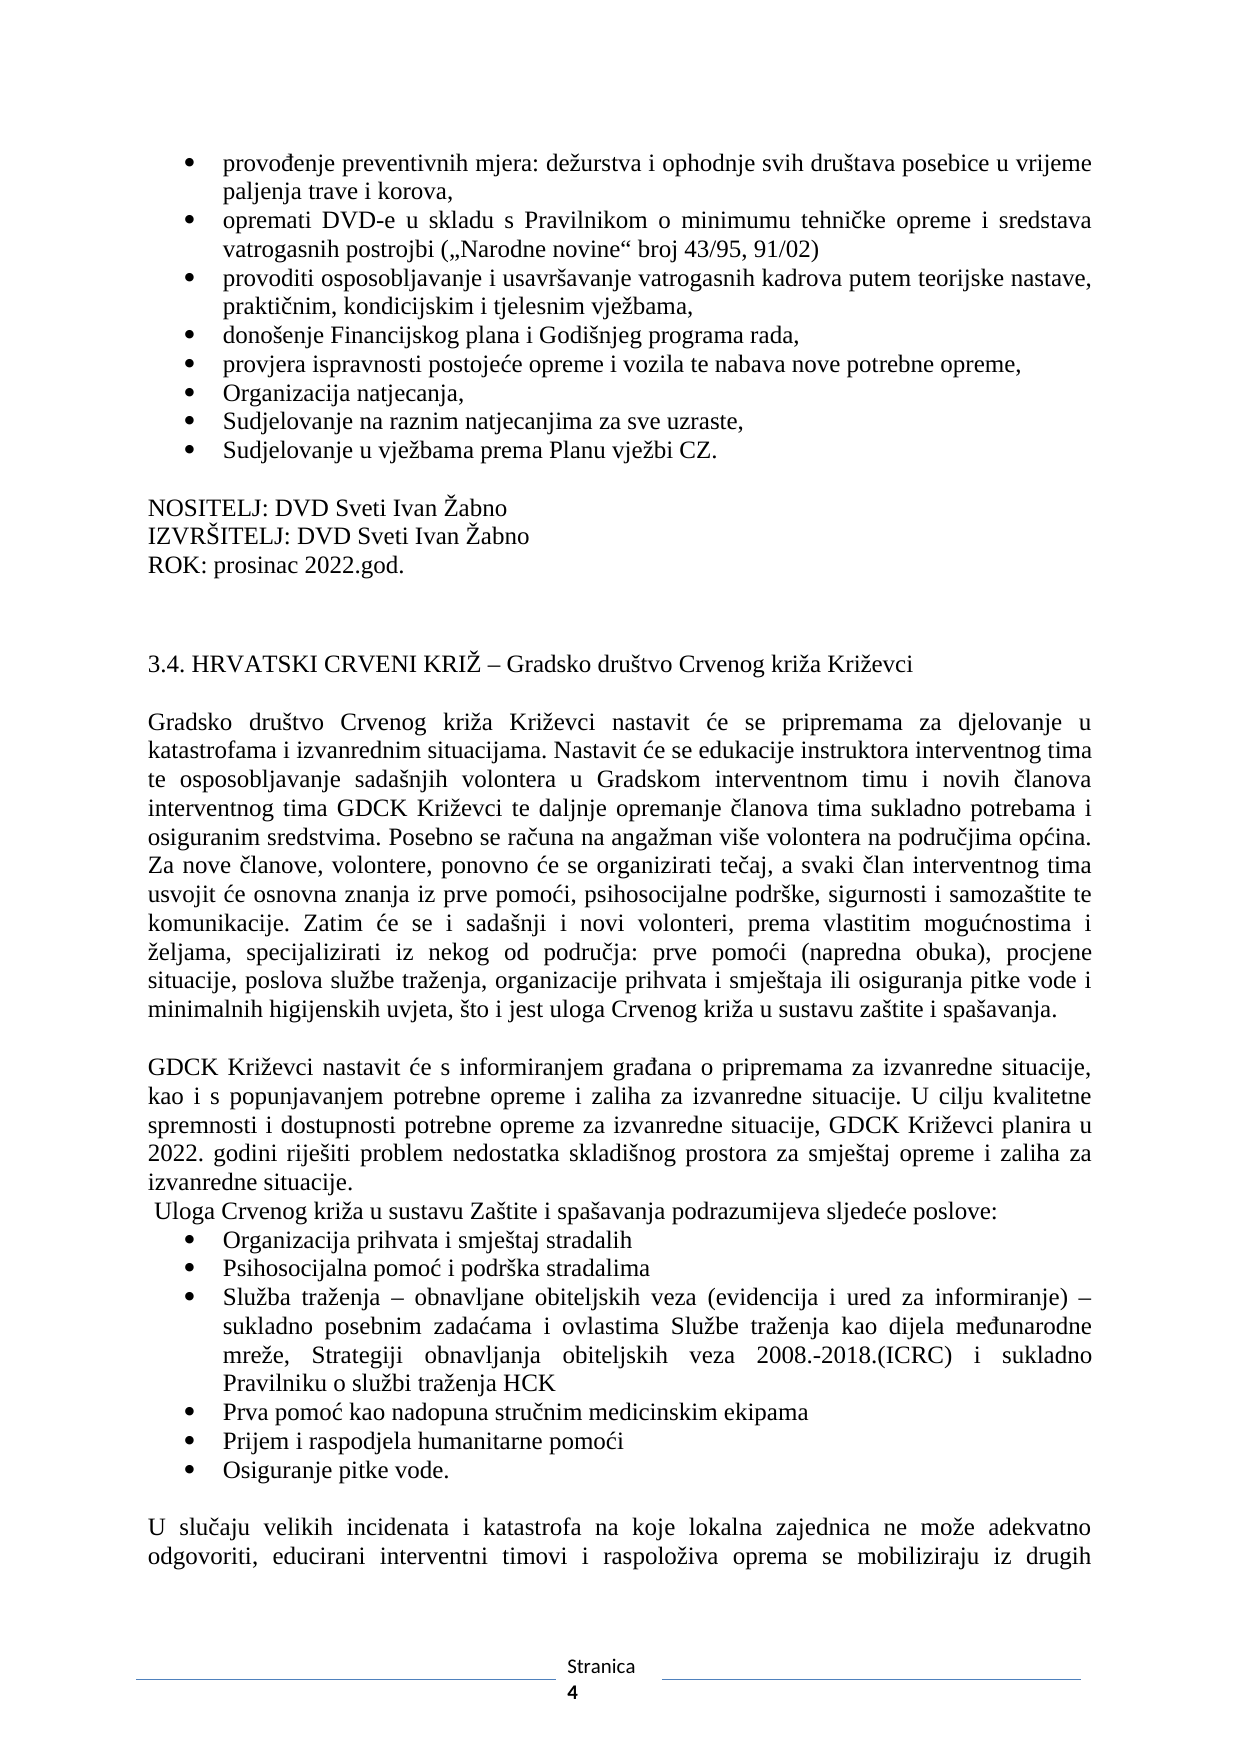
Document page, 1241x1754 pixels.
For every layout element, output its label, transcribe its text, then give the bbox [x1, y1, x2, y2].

list opremati DVD-e u skladu s Pravilnikom o minimumu tehničke opreme i sredstava vatrogasnih postrojbi („Narodne novine“ broj 43/95, 91/02) [185, 205, 1093, 263]
list Prva pomoć kao nadopuna stručnim medicinskim ekipama [185, 1397, 1093, 1426]
text Gradsko društvo Crvenog križa Križevci nastavit će se pripremama za djelovanje u katastrofama i izvanrednim situacijama. Nastavit će se edukacije instruktora interventnog tima te osposobljavanje sadašnjih volontera u Gradskom interventnom timu i novih članova interventnog tima GDCK Križevci te daljnje opremanje članova tima sukladno potrebama i osiguranim sredstvima. Posebno se računa na angažman više volontera na područjima općina. Za nove članove, volontere, ponovno će se organizirati tečaj, a svaki član interventnog tima usvojit će osnovna znanja iz prve pomoći, psihosocijalne podrške, sigurnosti i samozaštite te komunikacije. Zatim će se i sadašnji i novi volonteri, prema vlastitim mogućnostima i željama, specijalizirati iz nekog od područja: prve pomoći (napredna obuka), procjene situacije, poslova službe traženja, organizacije prihvata i smještaja ili osiguranja pitke vode i minimalnih higijenskih uvjeta, što i jest uloga Crvenog križa u sustavu zaštite i spašavanja. [148, 707, 1093, 1023]
list provođenje preventivnih mjera: dežurstva i ophodnje svih društava posebice u vrijeme paljenja trave i korova, [185, 148, 1093, 205]
list Organizacija prihvata i smještaj stradalih [185, 1225, 1093, 1253]
list Prijem i raspodjela humanitarne pomoći [185, 1426, 1093, 1455]
list Osiguranje pitke vode. [185, 1455, 1093, 1483]
list provjera ispravnosti postojeće opreme i vozila te nabava nove potrebne opreme, [185, 349, 1093, 378]
list Psihosocijalna pomoć i podrška stradalima [185, 1253, 1093, 1282]
list provoditi osposobljavanje i usavršavanje vatrogasnih kadrova putem teorijske nastave, praktičnim, kondicijskim i tjelesnim vježbama, [185, 263, 1093, 320]
list Organizacija natjecanja, [185, 378, 1093, 406]
list donošenje Financijskog plana i Godišnjeg programa rada, [185, 320, 1093, 349]
list Sudjelovanje na raznim natjecanjima za sve uzraste, [185, 406, 1093, 435]
text Uloga Crvenog križa u sustavu Zaštite i spašavanja podrazumijeva sljedeće poslove: [148, 1196, 1093, 1225]
text GDCK Križevci nastavit će s informiranjem građana o pripremama za izvanredne situacije, kao i s popunjavanjem potrebne opreme i zaliha za izvanredne situacije. U cilju kvalitetne spremnosti i dostupnosti potrebne opreme za izvanredne situacije, GDCK Križevci planira u 2022. godini riješiti problem nedostatka skladišnog prostora za smještaj opreme i zaliha za izvanredne situacije. [148, 1052, 1093, 1196]
list Služba traženja – obnavljane obiteljskih veza (evidencija i ured za informiranje) – sukladno posebnim zadaćama i ovlastima Službe traženja kao dijela međunarodne mreže, Strategiji obnavljanja obiteljskih veza 2008.-2018.(ICRC) i sukladno Pravilniku o službi traženja HCK [185, 1282, 1093, 1397]
text IZVRŠITELJ: DVD Sveti Ivan Žabno [148, 521, 1093, 550]
list Sudjelovanje u vježbama prema Planu vježbi CZ. [185, 435, 1093, 464]
text NOSITELJ: DVD Sveti Ivan Žabno [148, 493, 1093, 521]
text ROK: prosinac 2022.god. [148, 550, 1093, 579]
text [148, 1512, 1093, 1570]
subtitle 3.4. HRVATSKI CRVENI KRIŽ – Gradsko društvo Crvenog križa Križevci [148, 649, 1093, 678]
